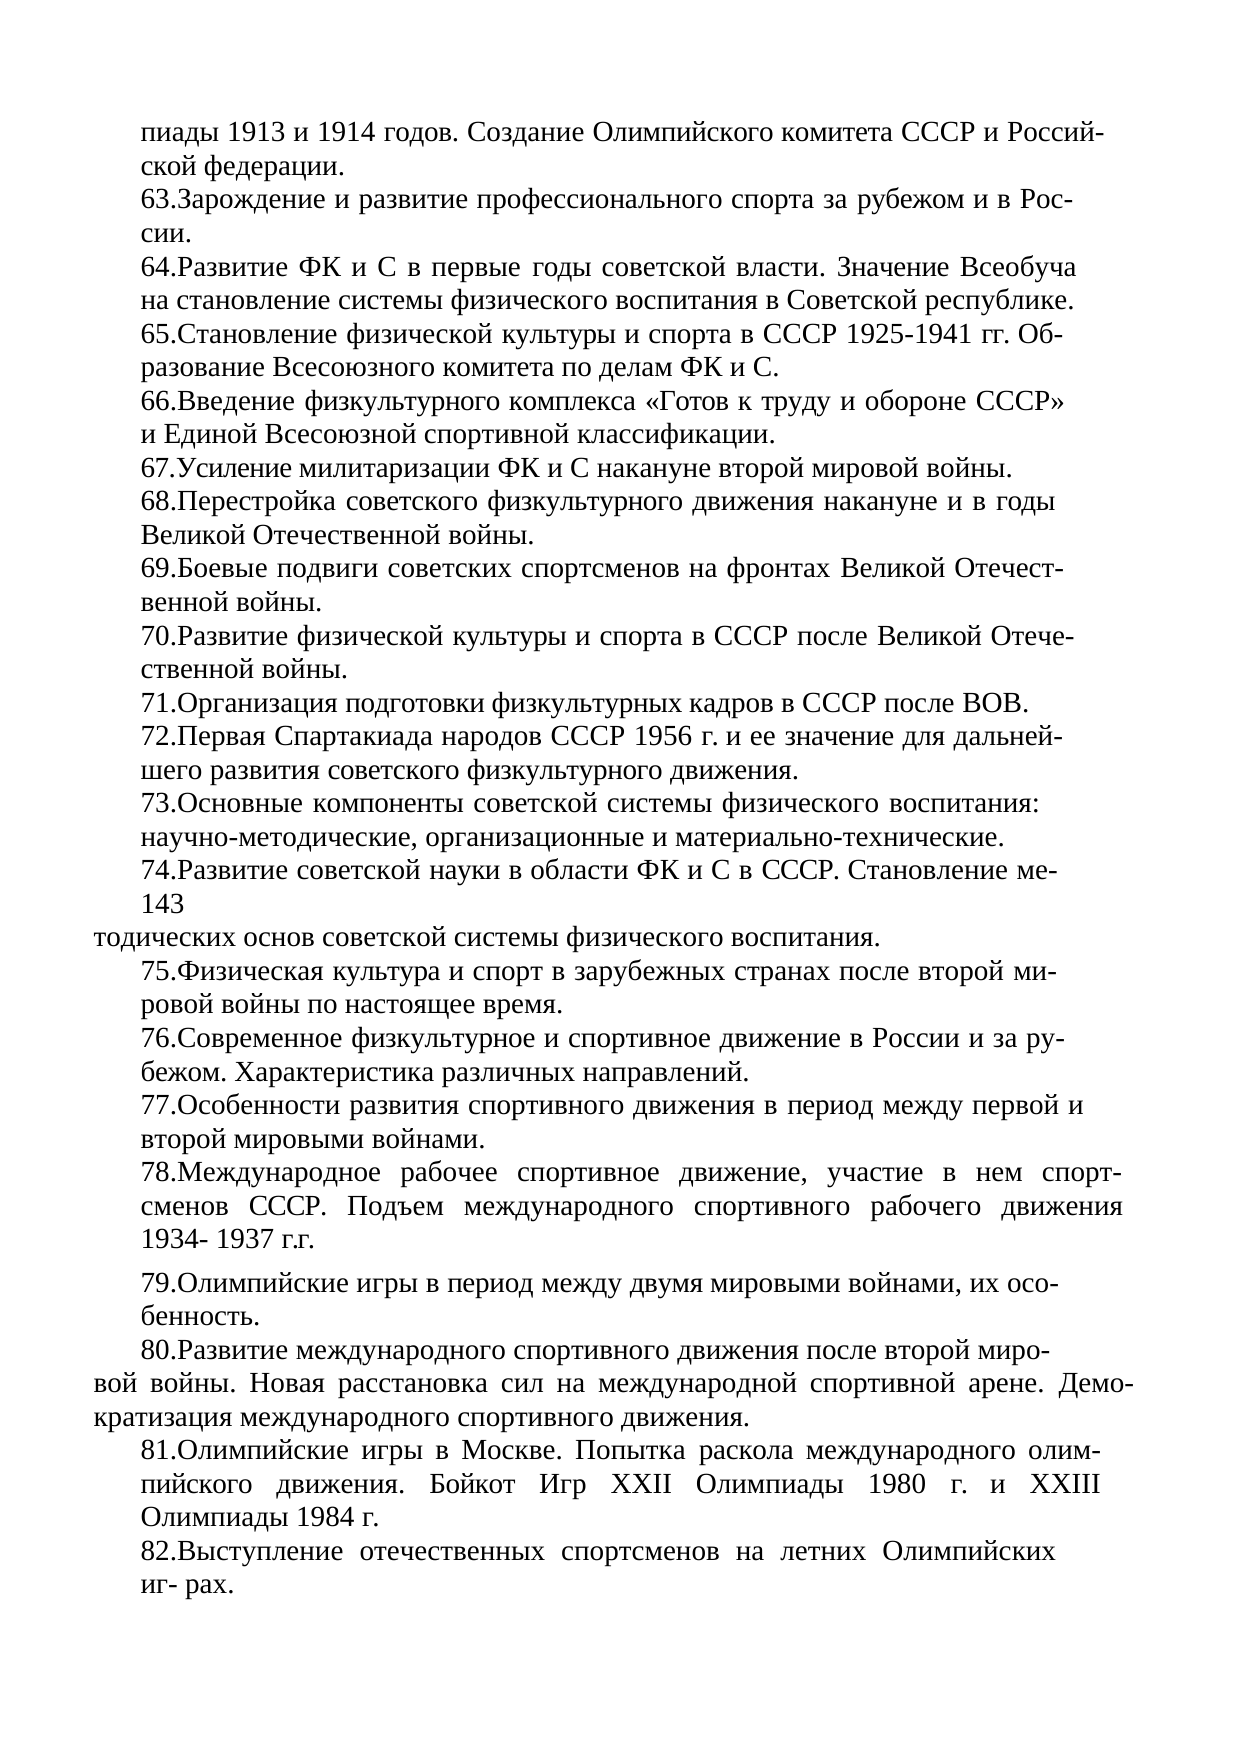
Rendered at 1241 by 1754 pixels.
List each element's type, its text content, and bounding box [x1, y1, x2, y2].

list Боевые подвиги советских спортсменов на фронтах Великой Отечест- венной войны. [140, 551, 1064, 618]
list Современное физкультурное и спортивное движение в России и за ру- бежом. Характеристика различных направлений. [140, 1020, 1066, 1087]
list Усиление милитаризации ФК и С накануне второй мировой войны. [140, 450, 1134, 483]
list Основные компоненты советской системы физического воспитания: научно-методические, организационные и материально-технические. [140, 785, 1040, 852]
list Особенности развития спортивного движения в период между первой и второй мировыми войнами. [140, 1087, 1084, 1154]
list Развитие физической культуры и спорта в СССР после Великой Отече- ственной войны. [140, 618, 1074, 685]
list Развитие советской науки в области ФК и С в СССР. Становление ме- 143 [140, 852, 1058, 919]
list Организация подготовки физкультурных кадров в СССР после ВОВ. [140, 685, 1134, 718]
list Перестройка советского физкультурного движения накануне и в годы Великой Отечественной войны. [140, 483, 1055, 551]
text тодических основ советской системы физического воспитания. [93, 919, 1132, 953]
list Становление физической культуры и спорта в СССР 1925-1941 гг. Об- разование Всесоюзного комитета по делам ФК и С. [140, 316, 1063, 383]
list Развитие международного спортивного движения после второй миро- [140, 1332, 1134, 1365]
list Первая Спартакиада народов СССР 1956 г. и ее значение для дальней- шего развития советского физкультурного движения. [140, 718, 1063, 785]
list Олимпийские игры в период между двумя мировыми войнами, их осо- бенность. [140, 1265, 1059, 1332]
list Зарождение и развитие профессионального спорта за рубежом и в Рос- сии. [140, 182, 1073, 249]
list Физическая культура и спорт в зарубежных странах после второй ми- ровой войны по настоящее время. [140, 953, 1057, 1020]
list Олимпийские игры в Москве. Попытка раскола международного олим- пийского движения. Бойкот Игр XXII Олимпиады 1980 г. и XXIII Олимпиады 1984 г. [140, 1432, 1101, 1533]
list Введение физкультурного комплекса «Готов к труду и обороне СССР» и Единой Всесоюзной спортивной классификации. [140, 383, 1065, 450]
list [140, 114, 1105, 182]
list Международное рабочее спортивное движение, участие в нем спорт- сменов СССР. Подъем международного спортивного рабочего движения 1934- 1937 г.г. [140, 1154, 1123, 1255]
list Развитие ФК и С в первые годы советской власти. Значение Всеобуча на становление системы физического воспитания в Советской республике. [140, 249, 1077, 316]
list Выступление отечественных спортсменов на летних Олимпийских иг- рах. [140, 1533, 1056, 1600]
text вой войны. Новая расстановка сил на международной спортивной арене. Демо- кратизация международного спортивного движения. [93, 1365, 1134, 1432]
